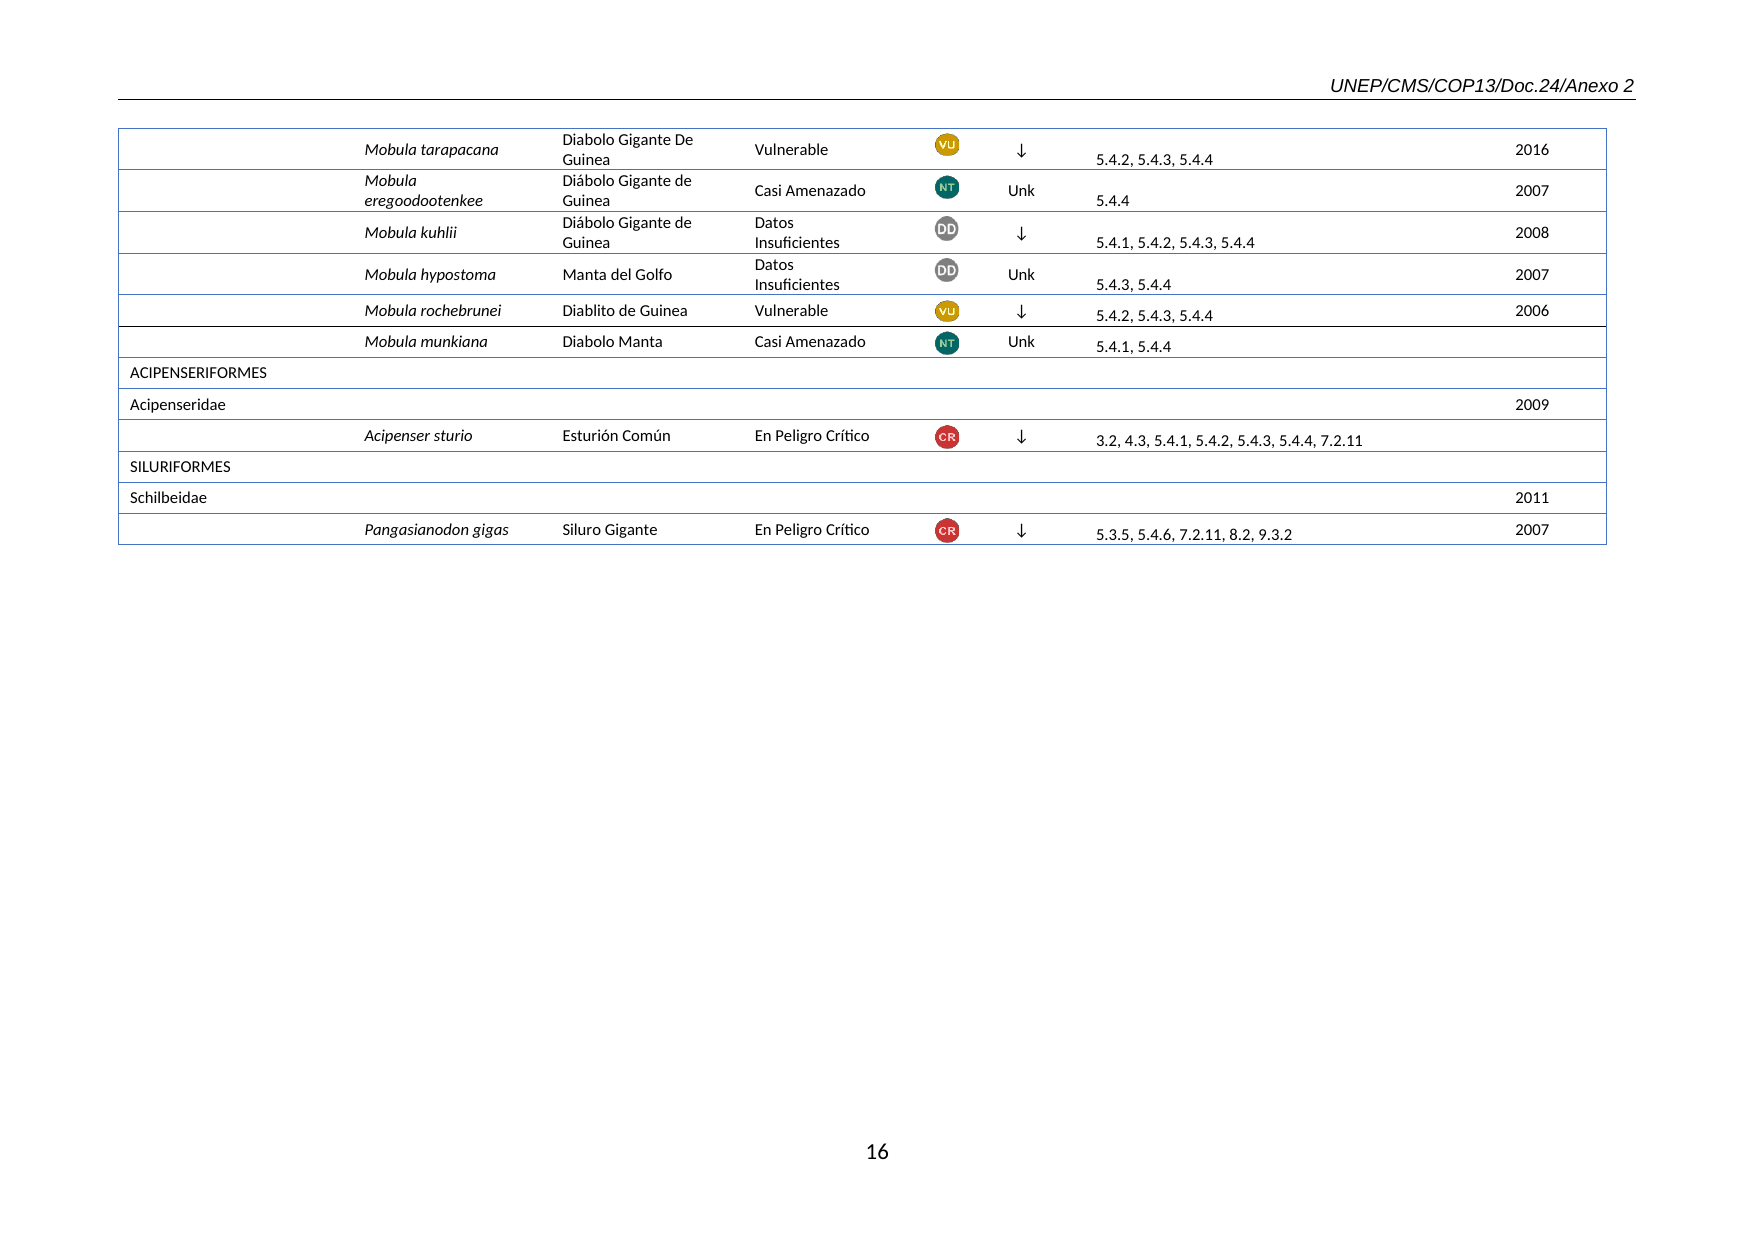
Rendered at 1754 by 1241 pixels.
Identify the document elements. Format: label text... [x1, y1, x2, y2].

picture [934, 331, 960, 355]
table_cell Casi Amenazado [743, 327, 892, 357]
table_cell [551, 483, 743, 513]
table_cell 5.4.2, 5.4.3, 5.4.4 [1085, 129, 1458, 169]
table_cell [551, 389, 743, 419]
table_cell Mobula rochebrunei [353, 295, 551, 326]
table_cell En Peligro Crítico [743, 420, 892, 451]
table_cell 5.4.2, 5.4.3, 5.4.4 [1085, 295, 1458, 326]
table_cell Esturión Común [551, 420, 743, 451]
table_cell [892, 254, 958, 294]
table_cell ↓ [958, 295, 1084, 326]
table_cell [892, 420, 958, 451]
table_cell Schilbeidae [119, 483, 353, 513]
table_cell 2009 [1458, 389, 1606, 419]
table_cell ↓ [958, 514, 1084, 544]
table_cell [1085, 483, 1458, 513]
picture [934, 216, 960, 241]
table_cell [353, 452, 551, 482]
table_cell Manta del Golfo [551, 254, 743, 294]
table_cell ↓ [958, 420, 1084, 451]
table_cell 2008 [1458, 212, 1606, 253]
table_cell 5.4.1, 5.4.2, 5.4.3, 5.4.4 [1085, 212, 1458, 253]
table_cell [1458, 452, 1606, 482]
table_cell [353, 483, 551, 513]
table_cell Datos Insuficientes [743, 212, 892, 253]
table_cell [119, 254, 353, 294]
table_cell [119, 327, 353, 357]
table_cell 2007 [1458, 514, 1606, 544]
table_cell [892, 358, 958, 388]
table_cell [892, 212, 958, 253]
table_cell [1085, 452, 1458, 482]
table_cell Datos Insuficientes [743, 254, 892, 294]
table_cell [892, 327, 958, 357]
table_cell Unk [958, 327, 1084, 357]
table_cell [958, 452, 1084, 482]
table_cell [743, 358, 892, 388]
table_cell [743, 389, 892, 419]
table_cell Acipenseridae [119, 389, 353, 419]
table_cell 3.2, 4.3, 5.4.1, 5.4.2, 5.4.3, 5.4.4, 7.2.11 [1085, 420, 1458, 451]
table_cell 2007 [1458, 170, 1606, 211]
picture [934, 175, 960, 199]
table_cell [1458, 420, 1606, 451]
picture [934, 258, 960, 282]
picture [934, 518, 960, 543]
picture [934, 300, 960, 322]
table_cell [119, 295, 353, 326]
table_cell 5.4.1, 5.4.4 [1085, 327, 1458, 357]
table_cell [743, 483, 892, 513]
table_cell [958, 358, 1084, 388]
table_cell [892, 129, 958, 169]
table_cell [119, 129, 353, 169]
table_cell [119, 170, 353, 211]
table_cell 2011 [1458, 483, 1606, 513]
table_cell [551, 358, 743, 388]
table_cell [892, 452, 958, 482]
table_cell [892, 170, 958, 211]
table_cell Diábolo Gigante de Guinea [551, 170, 743, 211]
table_cell [892, 483, 958, 513]
table_cell [743, 452, 892, 482]
table_cell Diabolo Gigante De Guinea [551, 129, 743, 169]
table_cell [119, 420, 353, 451]
table_cell Casi Amenazado [743, 170, 892, 211]
table_cell [892, 295, 958, 326]
table_cell Mobula kuhlii [353, 212, 551, 253]
picture [934, 133, 960, 156]
table_cell Vulnerable [743, 129, 892, 169]
table_cell [551, 452, 743, 482]
table_cell [1458, 358, 1606, 388]
table_cell Acipenser sturio [353, 420, 551, 451]
table_cell [119, 212, 353, 253]
table_cell Diábolo Gigante de Guinea [551, 212, 743, 253]
table_cell SILURIFORMES [119, 452, 353, 482]
table_cell Mobula hypostoma [353, 254, 551, 294]
table_cell Unk [958, 170, 1084, 211]
table_cell ACIPENSERIFORMES [119, 358, 551, 388]
table_cell 5.4.3, 5.4.4 [1085, 254, 1458, 294]
table_cell En Peligro Crítico [743, 514, 892, 544]
picture [934, 425, 960, 449]
table_cell [958, 483, 1084, 513]
table_cell [119, 514, 353, 544]
table_cell 5.3.5, 5.4.6, 7.2.11, 8.2, 9.3.2 [1085, 514, 1458, 544]
table_cell [892, 514, 958, 544]
table_cell Mobula eregoodootenkee [353, 170, 551, 211]
table_cell ↓ [958, 129, 1084, 169]
table_cell [353, 389, 551, 419]
table_cell 2006 [1458, 295, 1606, 326]
table_cell 5.4.4 [1085, 170, 1458, 211]
table_cell [1085, 358, 1458, 388]
table_cell [1458, 327, 1606, 357]
table_cell 2016 [1458, 129, 1606, 169]
table_cell Unk [958, 254, 1084, 294]
table_cell Vulnerable [743, 295, 892, 326]
table_cell Diablito de Guinea [551, 295, 743, 326]
table_cell Siluro Gigante [551, 514, 743, 544]
table_cell 2007 [1458, 254, 1606, 294]
table_cell Pangasianodon gigas [353, 514, 551, 544]
table_cell Diabolo Manta [551, 327, 743, 357]
table_cell Mobula tarapacana [353, 129, 551, 169]
table_cell [958, 389, 1084, 419]
table_cell ↓ [958, 212, 1084, 253]
table_cell [1085, 389, 1458, 419]
table_cell [892, 389, 958, 419]
table_cell Mobula munkiana [353, 327, 551, 357]
